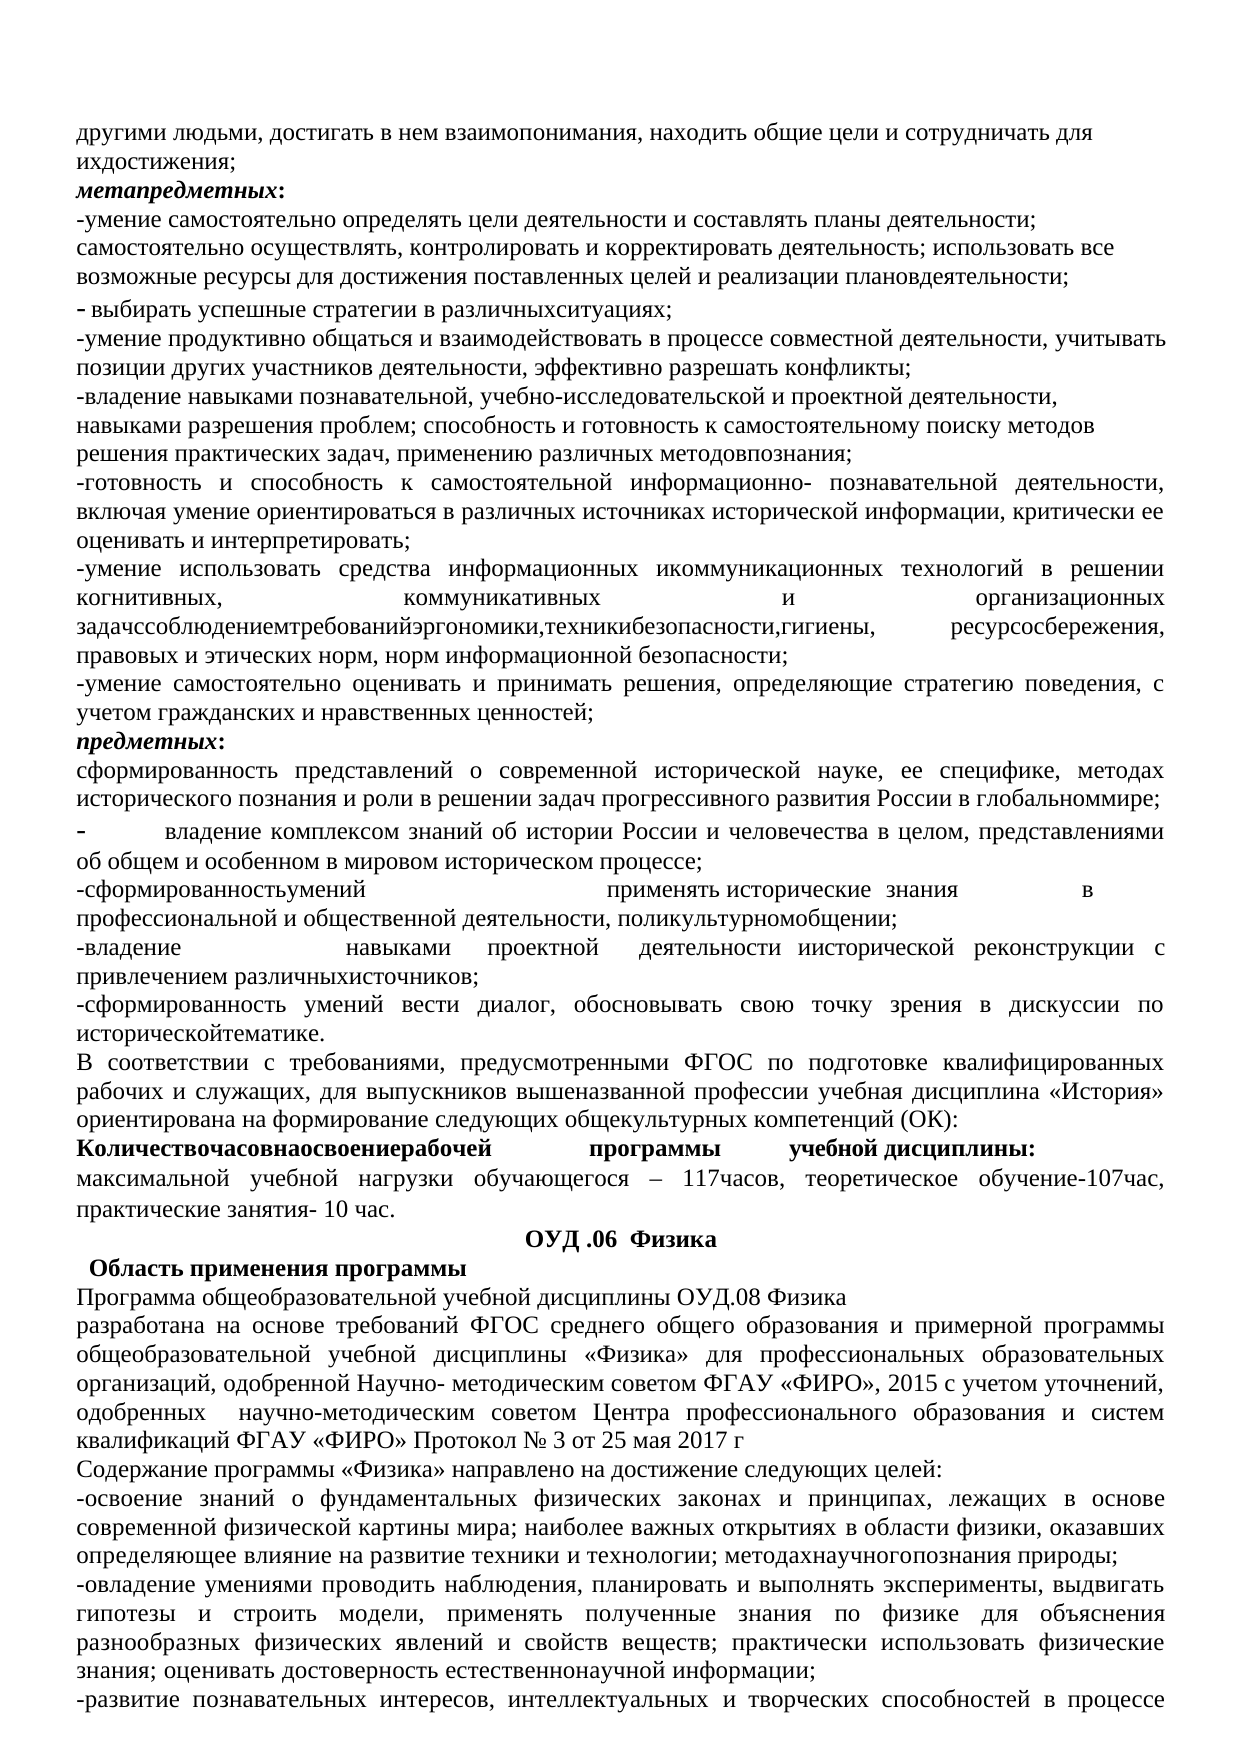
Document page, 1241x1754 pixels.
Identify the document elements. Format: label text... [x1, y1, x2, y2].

text В соответствии с требованиями, предусмотренными ФГОС по подготовке квалифицированных рабочих и служащих, для выпускников вышеназванной профессии учебная дисциплина «История» ориентирована на формирование следующих общекультурных компетенций (ОК): [76, 1047, 1165, 1133]
text максимальной учебной нагрузки обучающегося – 117часов, теоретическое обучение-107час, практические занятия- 10 час. [76, 1162, 1165, 1224]
text -умение самостоятельно оценивать и принимать решения, определяющие стратегию поведения, с учетом гражданских и нравственных ценностей; [76, 668, 1165, 726]
subtitle Количествочасовнаосвоениерабочей программы учебной дисциплины: [76, 1133, 1165, 1162]
text -умение продуктивно общаться и взаимодействовать в процессе совместной деятельности, учитывать позиции других участников деятельности, эффективно разрешать конфликты; [76, 323, 1168, 381]
text ОУД .06 Физика [76, 1224, 1165, 1253]
text -сформированность умений вести диалог, обосновывать свою точку зрения в дискуссии по историческойтематике. [76, 989, 1165, 1047]
text -владение навыками проектной деятельности иисторической реконструкции с привлечением различныхисточников; [76, 932, 1165, 989]
text -умение использовать средства информационных икоммуникационных технологий в решении когнитивных, коммуникативных и организационных задачссоблюдениемтребованийэргономики,техникибезопасности,гигиены, ресурсосбережения, правовых и этических норм, норм информационной безопасности; [76, 553, 1165, 668]
text -овладение умениями проводить наблюдения, планировать и выполнять эксперименты, выдвигать гипотезы и строить модели, применять полученные знания по физике для объяснения разнообразных физических явлений и свойств веществ; практически использовать физические знания; оценивать достоверность естественнонаучной информации; [76, 1569, 1165, 1684]
text -готовность и способность к самостоятельной информационно- познавательной деятельности, включая умение ориентироваться в различных источниках исторической информации, критически ее оценивать и интерпретировать; [76, 467, 1165, 553]
list выбирать успешные стратегии в различныхситуациях; [76, 290, 1168, 323]
subtitle предметных: [76, 726, 1165, 755]
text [76, 117, 1168, 175]
subtitle метапредметных: [76, 175, 1168, 204]
text -владение навыками познавательной, учебно-исследовательской и проектной деятельности, навыками разрешения проблем; способность и готовность к самостоятельному поиску методов решения практических задач, применению различных методовпознания; [76, 381, 1168, 467]
text разработана на основе требований ФГОС среднего общего образования и примерной программы общеобразовательной учебной дисциплины «Физика» для профессиональных образовательных организаций, одобренной Научно- методическим советом ФГАУ «ФИРО», 2015 с учетом уточнений, одобренных научно-методическим советом Центра профессионального образования и систем квалификаций ФГАУ «ФИРО» Протокол № 3 от 25 мая 2017 г [76, 1310, 1165, 1454]
subtitle Область применения программы [76, 1253, 1165, 1282]
text Содержание программы «Физика» направлено на достижение следующих целей: [76, 1454, 1165, 1483]
list владение комплексом знаний об истории России и человечества в целом, представлениями об общем и особенном в мировом историческом процессе; [76, 812, 1165, 874]
text Программа общеобразовательной учебной дисциплины ОУД.08 Физика [76, 1282, 1165, 1310]
text -сформированностьумений применять исторические знания в профессиональной и общественной деятельности, поликультурномобщении; [76, 874, 1165, 932]
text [76, 1684, 1165, 1713]
text -освоение знаний о фундаментальных физических законах и принципах, лежащих в основе современной физической картины мира; наиболее важных открытиях в области физики, оказавших определяющее влияние на развитие техники и технологии; методахнаучногопознания природы; [76, 1483, 1165, 1569]
text сформированность представлений о современной исторической науке, ее специфике, методах исторического познания и роли в решении задач прогрессивного развития России в глобальноммире; [76, 755, 1165, 812]
text -умение самостоятельно определять цели деятельности и составлять планы деятельности; самостоятельно осуществлять, контролировать и корректировать деятельность; использовать все возможные ресурсы для достижения поставленных целей и реализации плановдеятельности; [76, 204, 1168, 290]
